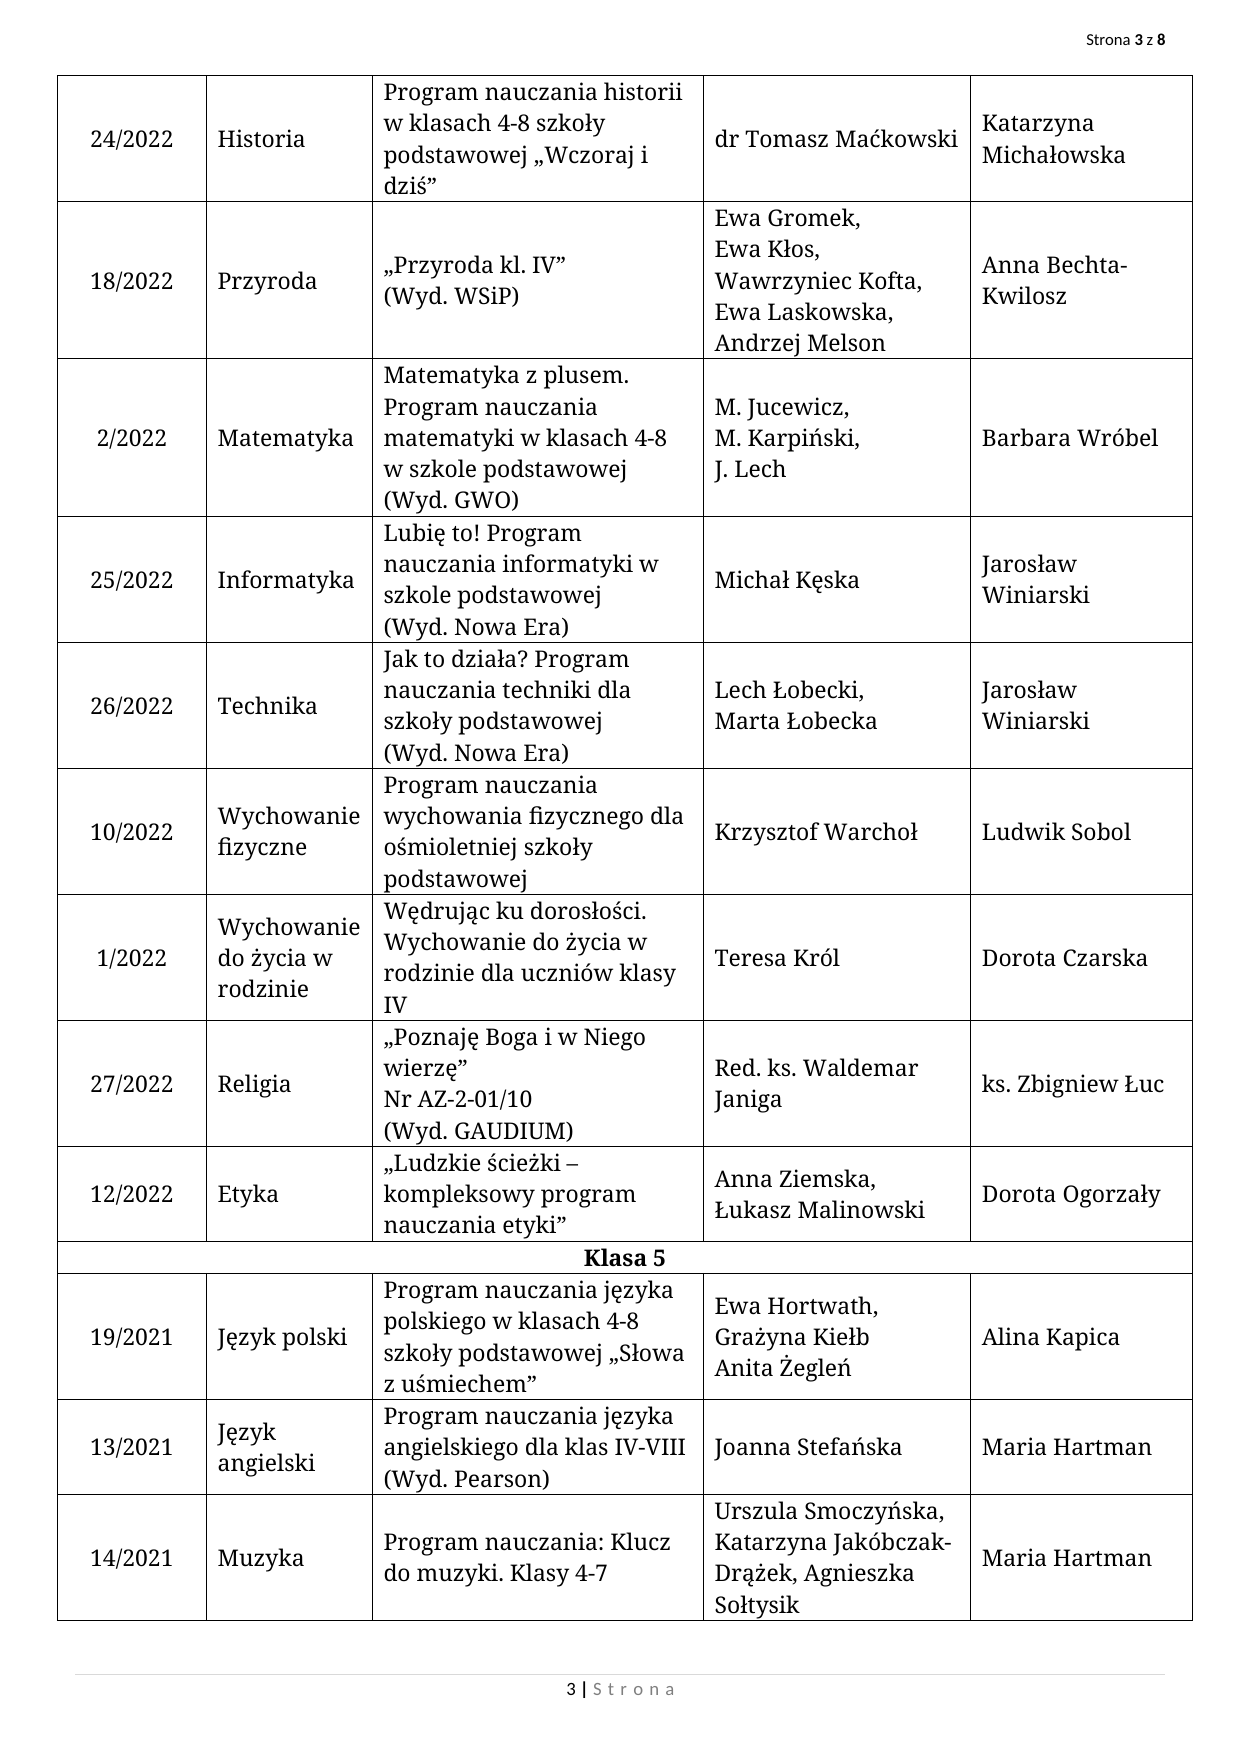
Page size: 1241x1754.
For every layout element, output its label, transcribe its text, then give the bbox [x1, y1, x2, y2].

table_cell Program nauczania języka polskiego w klasach 4-8 szkoły podstawowej „Słowa z uśmiechem” [373, 1274, 703, 1399]
table_cell Przyroda [207, 202, 372, 358]
table_cell Program nauczania języka angielskiego dla klas IV-VIII (Wyd. Pearson) [373, 1400, 703, 1494]
table_cell Lech Łobecki, Marta Łobecka [704, 643, 970, 768]
table_cell Ludwik Sobol [971, 769, 1192, 894]
table_cell Lubię to! Program nauczania informatyki w szkole podstawowej (Wyd. Nowa Era) [373, 517, 703, 642]
table_cell Program nauczania: Klucz do muzyki. Klasy 4-7 [373, 1495, 703, 1620]
table_cell Klasa 5 [58, 1242, 1192, 1273]
table_cell Wychowanie do życia w rodzinie [207, 895, 372, 1020]
table_cell Język polski [207, 1274, 372, 1399]
table_cell 1/2022 [58, 895, 206, 1020]
table_cell Wędrując ku dorosłości. Wychowanie do życia w rodzinie dla uczniów klasy IV [373, 895, 703, 1020]
table_cell Maria Hartman [971, 1495, 1192, 1620]
table_cell Red. ks. Waldemar Janiga [704, 1021, 970, 1146]
table_cell Krzysztof Warchoł [704, 769, 970, 894]
table_cell Ewa Hortwath, Grażyna Kiełb Anita Żegleń [704, 1274, 970, 1399]
table_cell „Poznaję Boga i w Niego wierzę” Nr AZ-2-01/10 (Wyd. GAUDIUM) [373, 1021, 703, 1146]
table_cell Jarosław Winiarski [971, 517, 1192, 642]
table_cell Matematyka z plusem. Program nauczania matematyki w klasach 4-8 w szkole podstawowej (Wyd. GWO) [373, 359, 703, 516]
table_cell dr Tomasz Maćkowski [704, 76, 970, 201]
table_cell ks. Zbigniew Łuc [971, 1021, 1192, 1146]
table_cell 24/2022 [58, 76, 206, 201]
table_cell Matematyka [207, 359, 372, 516]
table_cell Teresa Król [704, 895, 970, 1020]
table_cell Jarosław Winiarski [971, 643, 1192, 768]
table_cell „Ludzkie ścieżki – kompleksowy program nauczania etyki” [373, 1147, 703, 1241]
table_cell Etyka [207, 1147, 372, 1241]
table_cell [971, 76, 1192, 201]
table_cell 19/2021 [58, 1274, 206, 1399]
table_cell 18/2022 [58, 202, 206, 358]
table_cell Religia [207, 1021, 372, 1146]
table_cell Alina Kapica [971, 1274, 1192, 1399]
table_cell 14/2021 [58, 1495, 206, 1620]
table_cell Program nauczania historii w klasach 4-8 szkoły podstawowej „Wczoraj i dziś” [373, 76, 703, 201]
table_cell „Przyroda kl. IV” (Wyd. WSiP) [373, 202, 703, 358]
table_cell Program nauczania wychowania fizycznego dla ośmioletniej szkoły podstawowej [373, 769, 703, 894]
table_cell Ewa Gromek, Ewa Kłos, Wawrzyniec Kofta, Ewa Laskowska, Andrzej Melson [704, 202, 970, 358]
table_cell 25/2022 [58, 517, 206, 642]
table_cell Barbara Wróbel [971, 359, 1192, 516]
table_cell Dorota Czarska [971, 895, 1192, 1020]
table_cell Technika [207, 643, 372, 768]
table_cell 27/2022 [58, 1021, 206, 1146]
table_cell 2/2022 [58, 359, 206, 516]
table_cell M. Jucewicz, M. Karpiński, J. Lech [704, 359, 970, 516]
table_cell Wychowanie fizyczne [207, 769, 372, 894]
table_cell Jak to działa? Program nauczania techniki dla szkoły podstawowej (Wyd. Nowa Era) [373, 643, 703, 768]
table_cell Historia [207, 76, 372, 201]
table_cell Język angielski [207, 1400, 372, 1494]
table_cell Urszula Smoczyńska, Katarzyna Jakóbczak-Drążek, Agnieszka Sołtysik [704, 1495, 970, 1620]
table_cell 10/2022 [58, 769, 206, 894]
table_cell Maria Hartman [971, 1400, 1192, 1494]
table_cell Joanna Stefańska [704, 1400, 970, 1494]
table_cell 13/2021 [58, 1400, 206, 1494]
table_cell Michał Kęska [704, 517, 970, 642]
table_cell Muzyka [207, 1495, 372, 1620]
table_cell Anna Ziemska, Łukasz Malinowski [704, 1147, 970, 1241]
table_cell 12/2022 [58, 1147, 206, 1241]
table_cell Dorota Ogorzały [971, 1147, 1192, 1241]
table_cell Anna Bechta-Kwilosz [971, 202, 1192, 358]
table_cell Informatyka [207, 517, 372, 642]
table_cell 26/2022 [58, 643, 206, 768]
